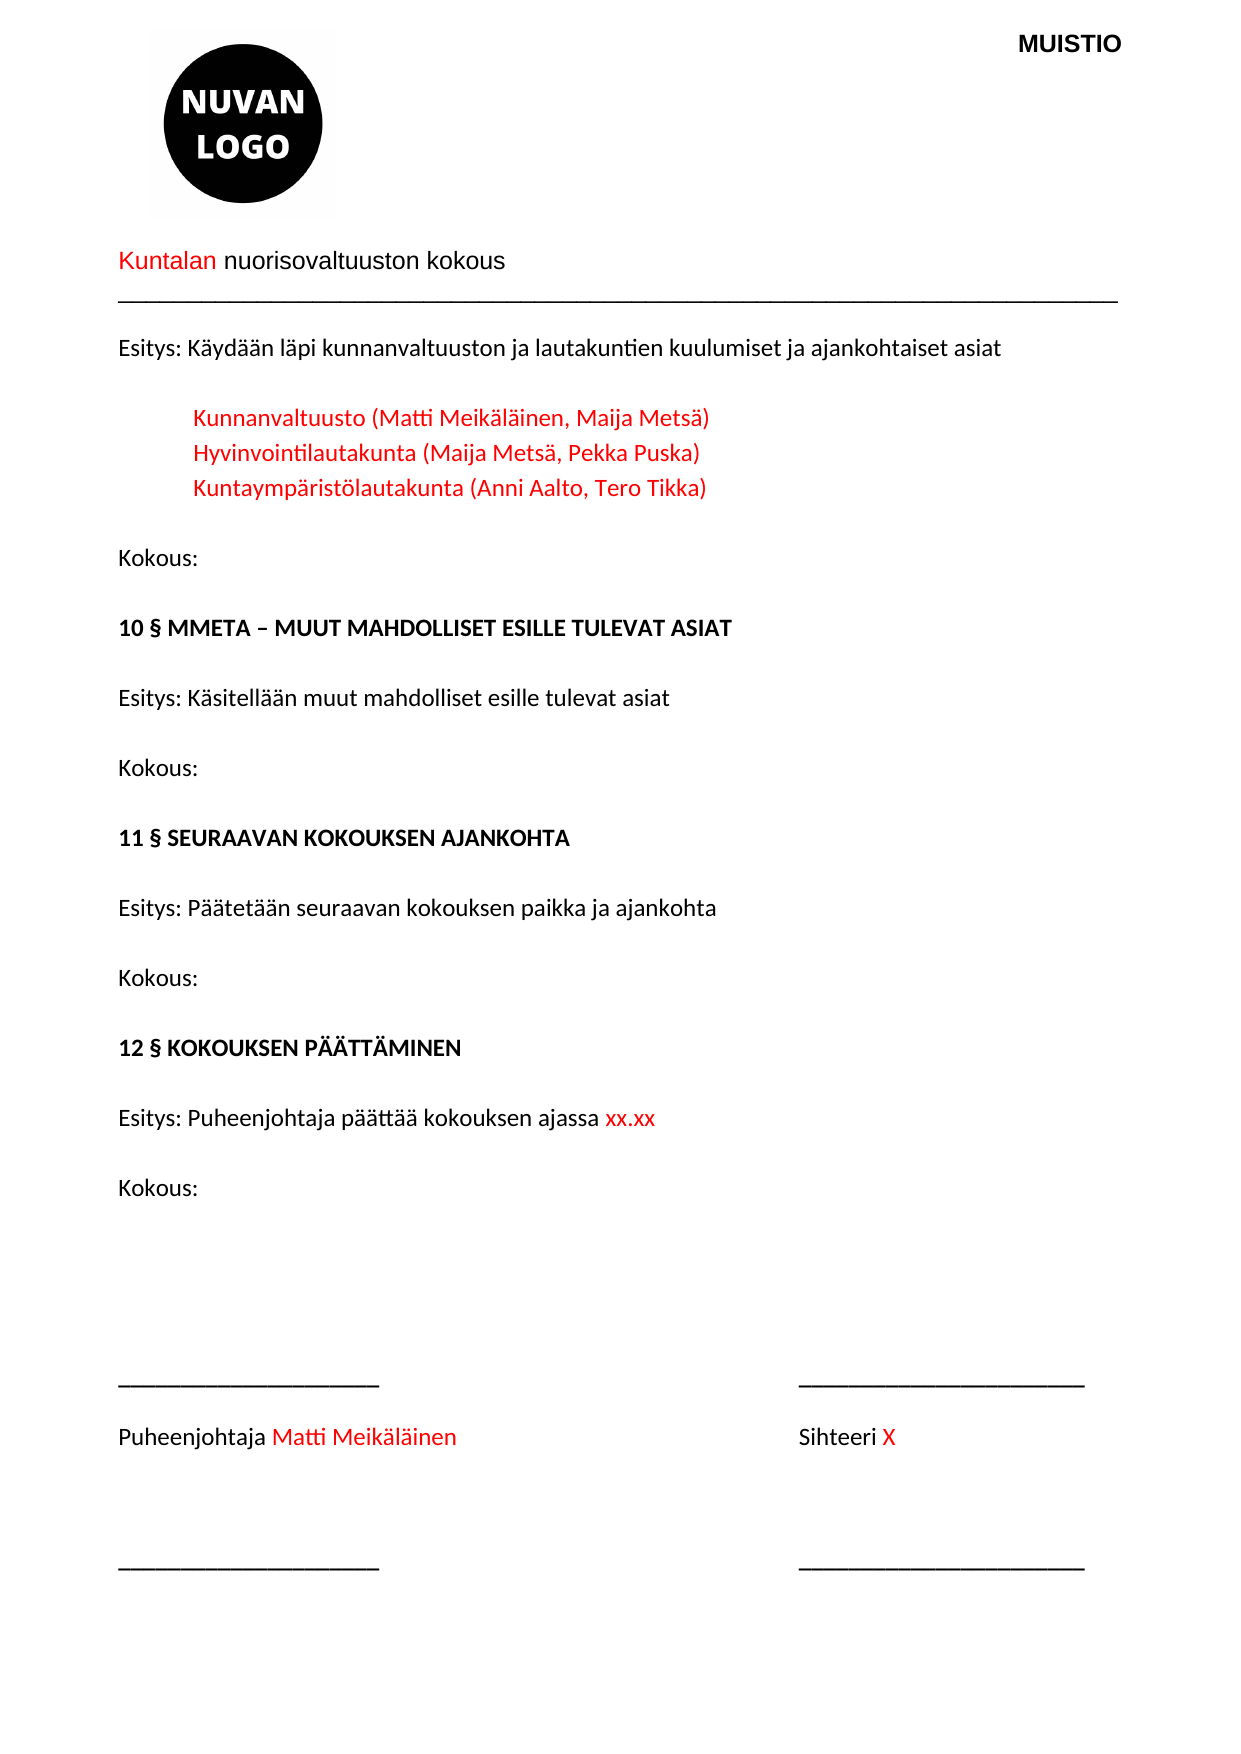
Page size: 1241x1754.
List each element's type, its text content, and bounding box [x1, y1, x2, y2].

text Hyvinvointilautakunta (Maija Metsä, Pekka Puska) [193, 438, 1122, 468]
text 11 § SEURAAVAN KOKOUKSEN AJANKOHTA [118, 823, 1122, 853]
text Kokous: [118, 753, 1122, 783]
text Kokous: [118, 543, 1122, 573]
text Esitys: Päätetään seuraavan kokouksen paikka ja ajankohta [118, 893, 1122, 923]
text Kokous: [118, 963, 1122, 993]
text 12 § KOKOUKSEN PÄÄTTÄMINEN [118, 1033, 1122, 1063]
text Esitys: Käsitellään muut mahdolliset esille tulevat asiat [118, 683, 1122, 713]
picture [148, 28, 338, 219]
text _____________________ _______________________ [118, 1360, 1122, 1391]
text Esitys: Käydään läpi kunnanvaltuuston ja lautakuntien kuulumiset ja ajankohtaiset asiat [118, 333, 1122, 363]
text Kuntaympäristölautakunta (Anni Aalto, Tero Tikka) [193, 473, 1122, 503]
text Esitys: Puheenjohtaja päättää kokouksen ajassa xx.xx [118, 1103, 1122, 1133]
text Puheenjohtaja Matti Meikäläinen Sihteeri X [118, 1421, 1122, 1452]
text Kokous: [118, 1173, 1122, 1203]
text 10 § MMETA – MUUT MAHDOLLISET ESILLE TULEVAT ASIAT [118, 613, 1122, 643]
text _____________________ _______________________ [118, 1543, 1122, 1574]
text Kunnanvaltuusto (Matti Meikäläinen, Maija Metsä) [193, 403, 1122, 433]
